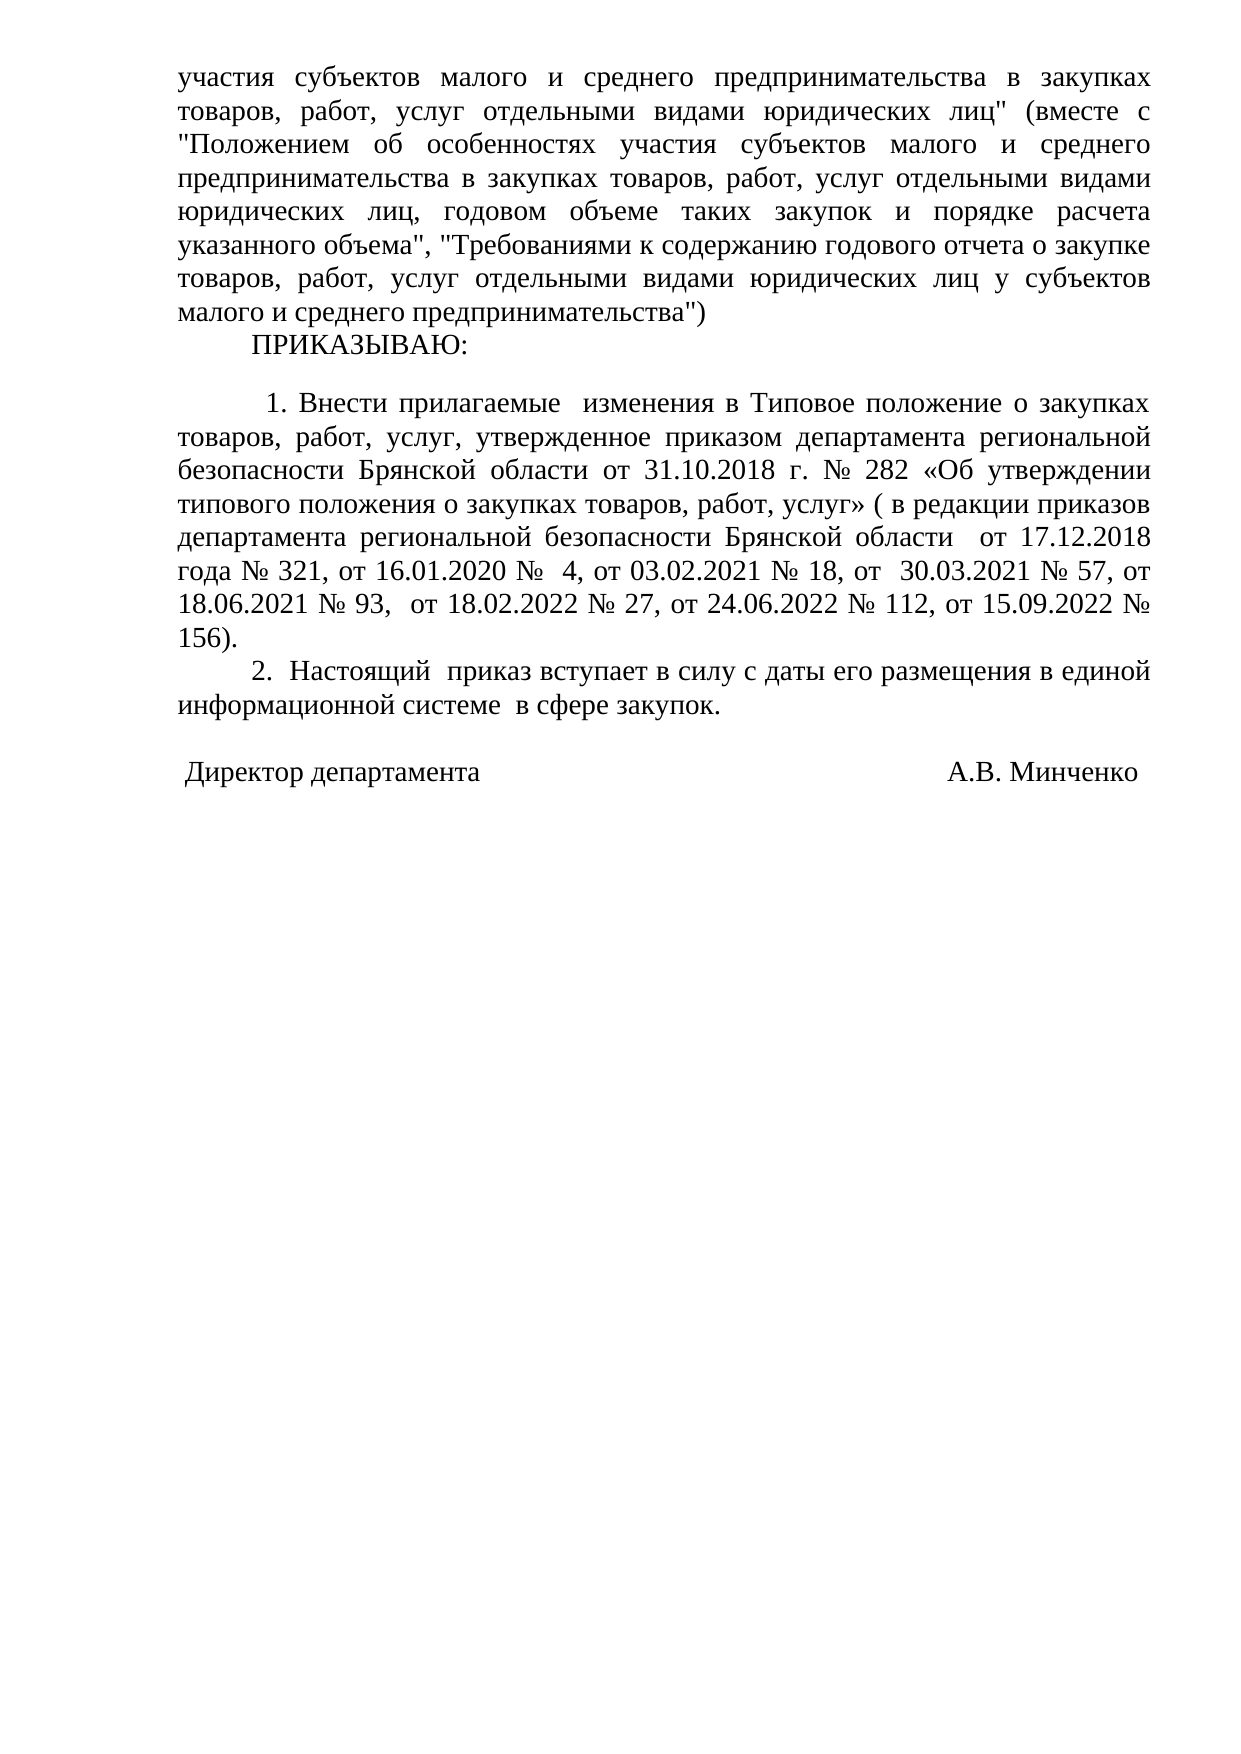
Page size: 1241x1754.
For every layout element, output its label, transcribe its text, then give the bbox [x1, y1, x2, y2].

text ПРИКАЗЫВАЮ: [177, 327, 1152, 361]
text 2. Настоящий приказ вступает в силу с даты его размещения в единой информационной системе в сфере закупок. [177, 653, 1152, 721]
text Директор департамента А.В. Минченко [177, 754, 1152, 788]
text 1. Внести прилагаемые изменения в Типовое положение о закупках товаров, работ, услуг, утвержденное приказом департамента региональной безопасности Брянской области от 31.10.2018 г. № 282 «Об утверждении типового положения о закупках товаров, работ, услуг» ( в редакции приказов департамента региональной безопасности Брянской области от 17.12.2018 года № 321, от 16.01.2020 № 4, от 03.02.2021 № 18, от 30.03.2021 № 57, от 18.06.2021 № 93, от 18.02.2022 № 27, от 24.06.2022 № 112, от 15.09.2022 № 156). [177, 385, 1152, 653]
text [177, 59, 1152, 327]
